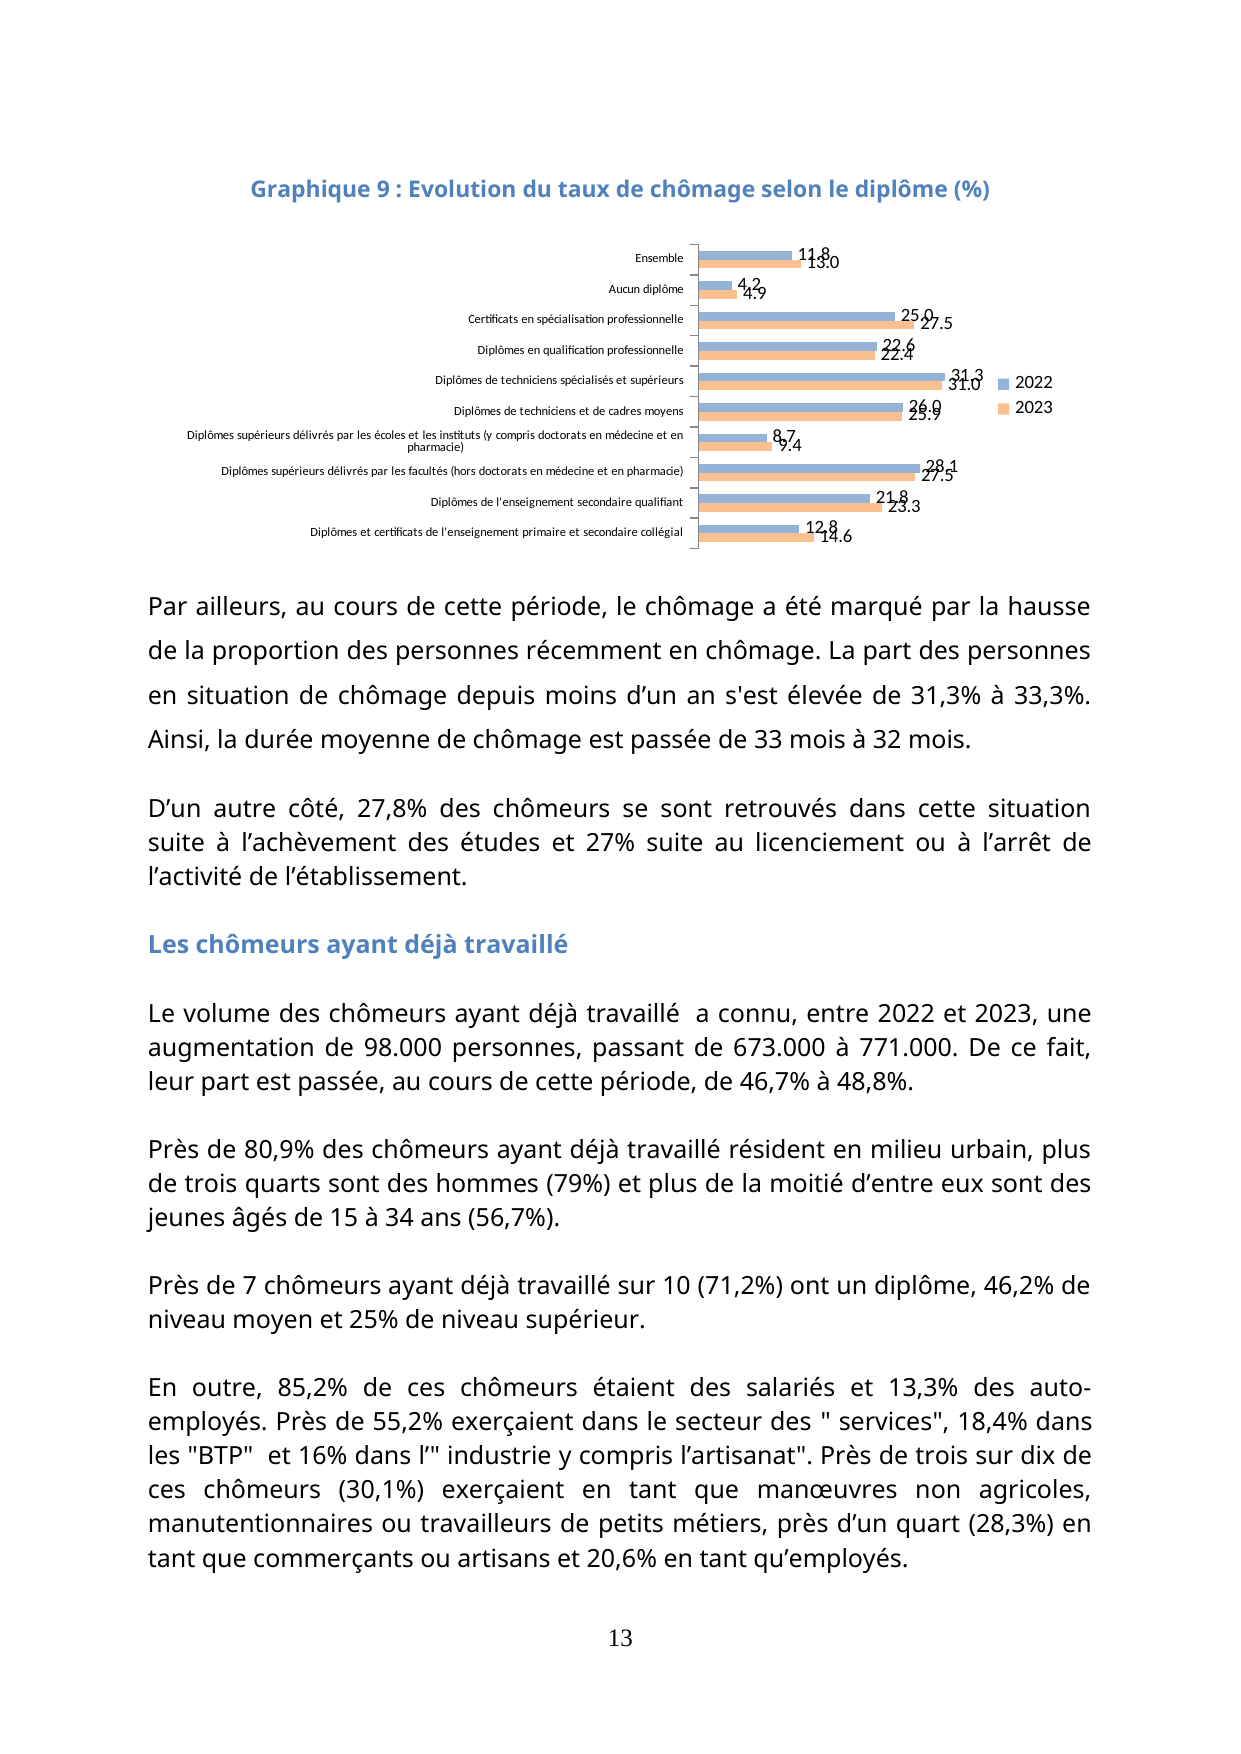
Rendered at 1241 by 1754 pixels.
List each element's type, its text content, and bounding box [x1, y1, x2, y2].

text Le volume des chômeurs ayant déjà travaillé a connu, entre 2022 et 2023, une augmentation de 98.000 personnes, passant de 673.000 à 771.000. De ce fait, leur part est passée, au cours de cette période, de 46,7% à 48,8%. [148, 995, 1093, 1097]
text D’un autre côté, 27,8% des chômeurs se sont retrouvés dans cette situation suite à l’achèvement des études et 27% suite au licenciement ou à l’arrêt de l’activité de l’établissement. [148, 791, 1093, 893]
text Par ailleurs, au cours de cette période, le chômage a été marqué par la hausse de la proportion des personnes récemment en chômage. La part des personnes en situation de chômage depuis moins d’un an s'est élevée de 31,3% à 33,3%. Ainsi, la durée moyenne de chômage est passée de 33 mois à 32 mois. [148, 589, 1093, 756]
text En outre, 85,2% de ces chômeurs étaient des salariés et 13,3% des auto-employés. Près de 55,2% exerçaient dans le secteur des " services", 18,4% dans les "BTP" et 16% dans l’" industrie y compris l’artisanat". Près de trois sur dix de ces chômeurs (30,1%) exerçaient en tant que manœuvres non agricoles, manutentionnaires ou travailleurs de petits métiers, près d’un quart (28,3%) en tant que commerçants ou artisans et 20,6% en tant qu’employés. [148, 1370, 1093, 1574]
text Près de 7 chômeurs ayant déjà travaillé sur 10 (71,2%) ont un diplôme, 46,2% de niveau moyen et 25% de niveau supérieur. [148, 1268, 1093, 1336]
text Les chômeurs ayant déjà travaillé [148, 927, 1093, 961]
text Graphique 9 : Evolution du taux de chômage selon le diplôme (%) [148, 173, 1093, 204]
text Près de 80,9% des chômeurs ayant déjà travaillé résident en milieu urbain, plus de trois quarts sont des hommes (79%) et plus de la moitié d’entre eux sont des jeunes âgés de 15 à 34 ans (56,7%). [148, 1131, 1093, 1234]
